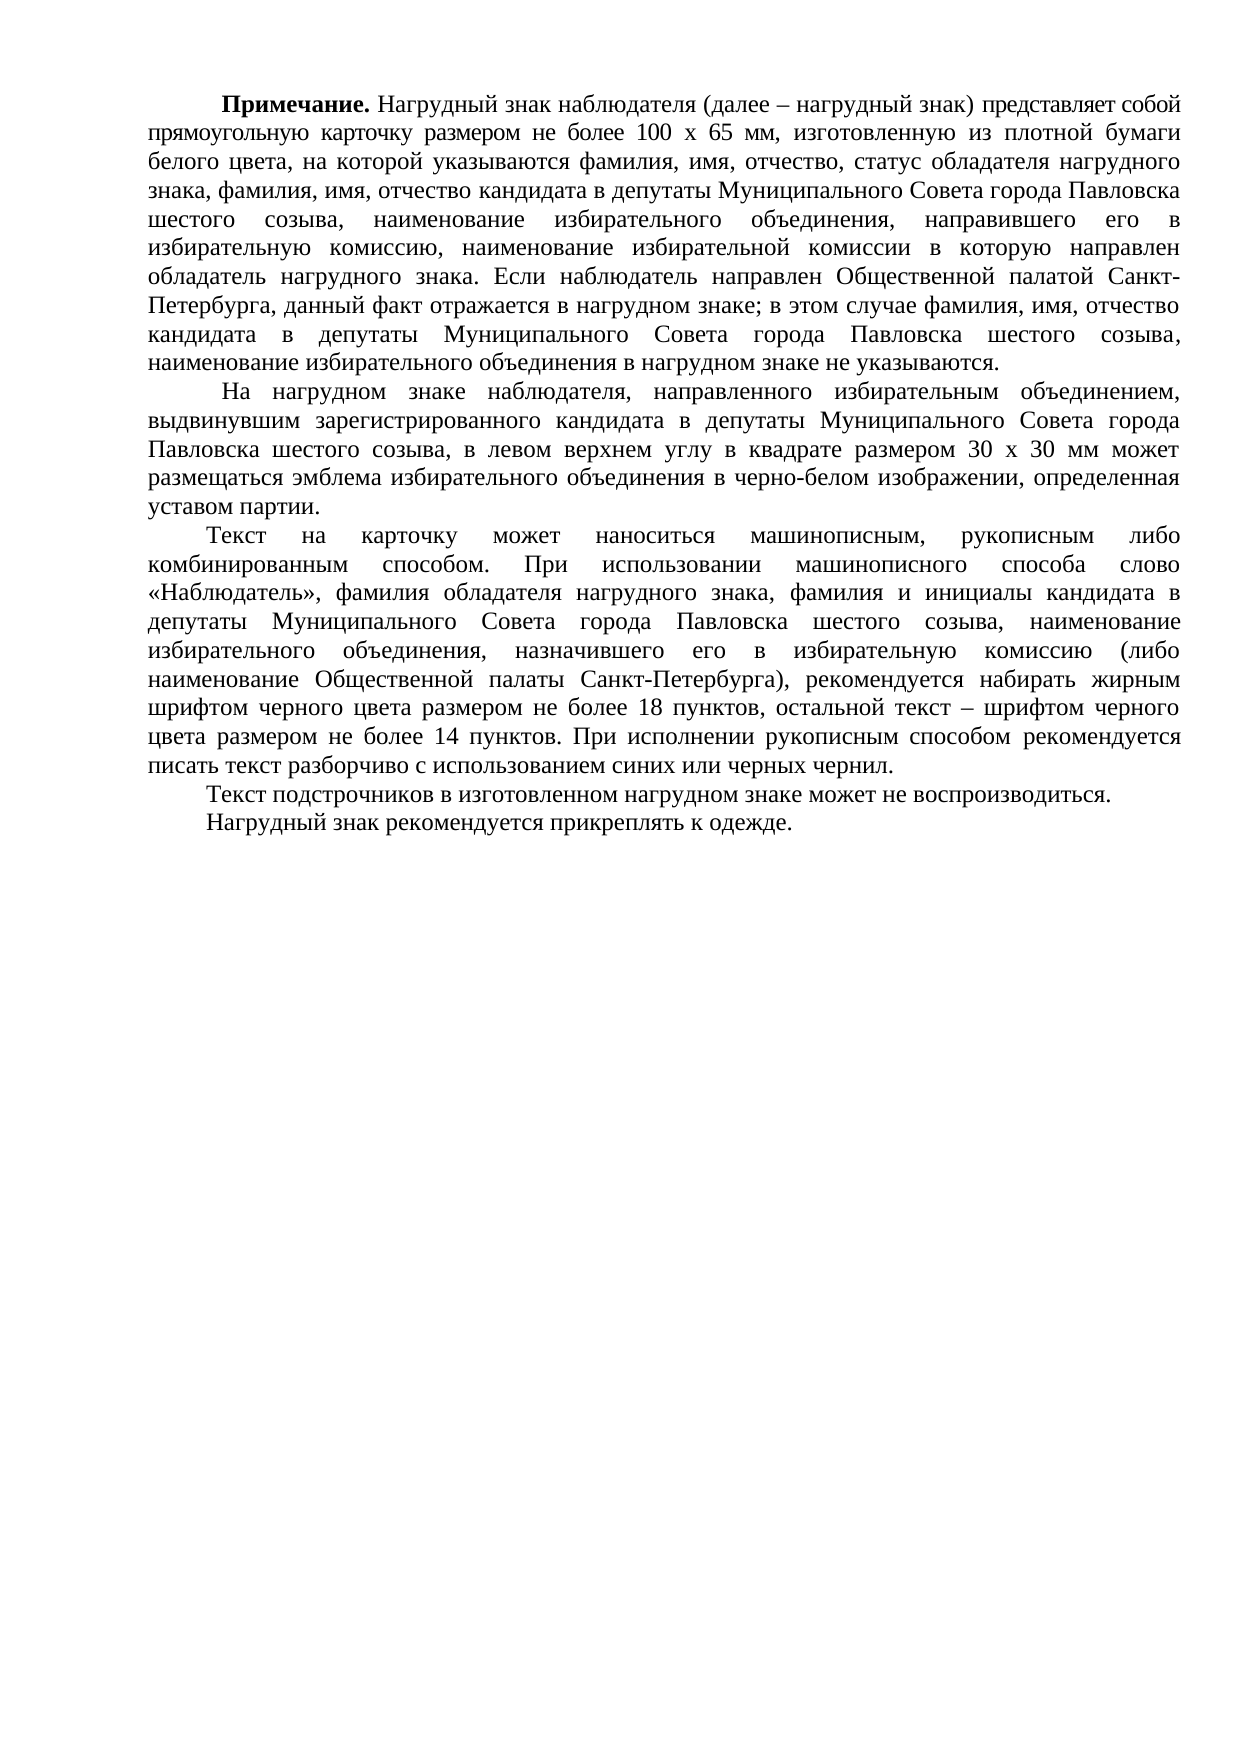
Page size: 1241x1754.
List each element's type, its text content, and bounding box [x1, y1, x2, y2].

text Текст подстрочников в изготовленном нагрудном знаке может не воспроизводиться. [148, 779, 1181, 807]
text На нагрудном знаке наблюдателя, направленного избирательным объединением, выдвинувшим зарегистрированного кандидата в депутаты Муниципального Совета города Павловска шестого созыва, в левом верхнем углу в квадрате размером 30 х может размещаться эмблема избирательного объединения в черно-белом изображении, определенная уставом партии. [148, 376, 1181, 520]
text Примечание. Нагрудный знак наблюдателя (далее – нагрудный знак) представляет собой прямоугольную карточку размером не более 100 x , изготовленную из плотной бумаги белого цвета, на которой указываются фамилия, имя, отчество, статус обладателя нагрудного знака, фамилия, имя, отчество кандидата в депутаты Муниципального Совета города Павловска шестого созыва, наименование избирательного объединения, направившего его в избирательную комиссию, наименование избирательной комиссии в которую направлен обладатель нагрудного знака. Если наблюдатель направлен Общественной палатой Санкт-Петербурга, данный факт отражается в нагрудном знаке; в этом случае фамилия, имя, отчество кандидата в депутаты Муниципального Совета города Павловска шестого созыва, наименование избирательного объединения в нагрудном знаке не указываются. [148, 89, 1181, 376]
text Нагрудный знак рекомендуется прикреплять к одежде. [148, 807, 1181, 836]
text Текст на карточку может наноситься машинописным, рукописным либо комбинированным способом. При использовании машинописного способа слово «Наблюдатель», фамилия обладателя нагрудного знака, фамилия и инициалы кандидата в депутаты Муниципального Совета города Павловска шестого созыва, наименование избирательного объединения, назначившего его в избирательную комиссию (либо наименование Общественной палаты Санкт-Петербурга), рекомендуется набирать жирным шрифтом черного цвета размером не более 18 пунктов, остальной текст – шрифтом черного цвета размером не более 14 пунктов. При исполнении рукописным способом рекомендуется писать текст разборчиво с использованием синих или черных чернил. [148, 520, 1181, 779]
